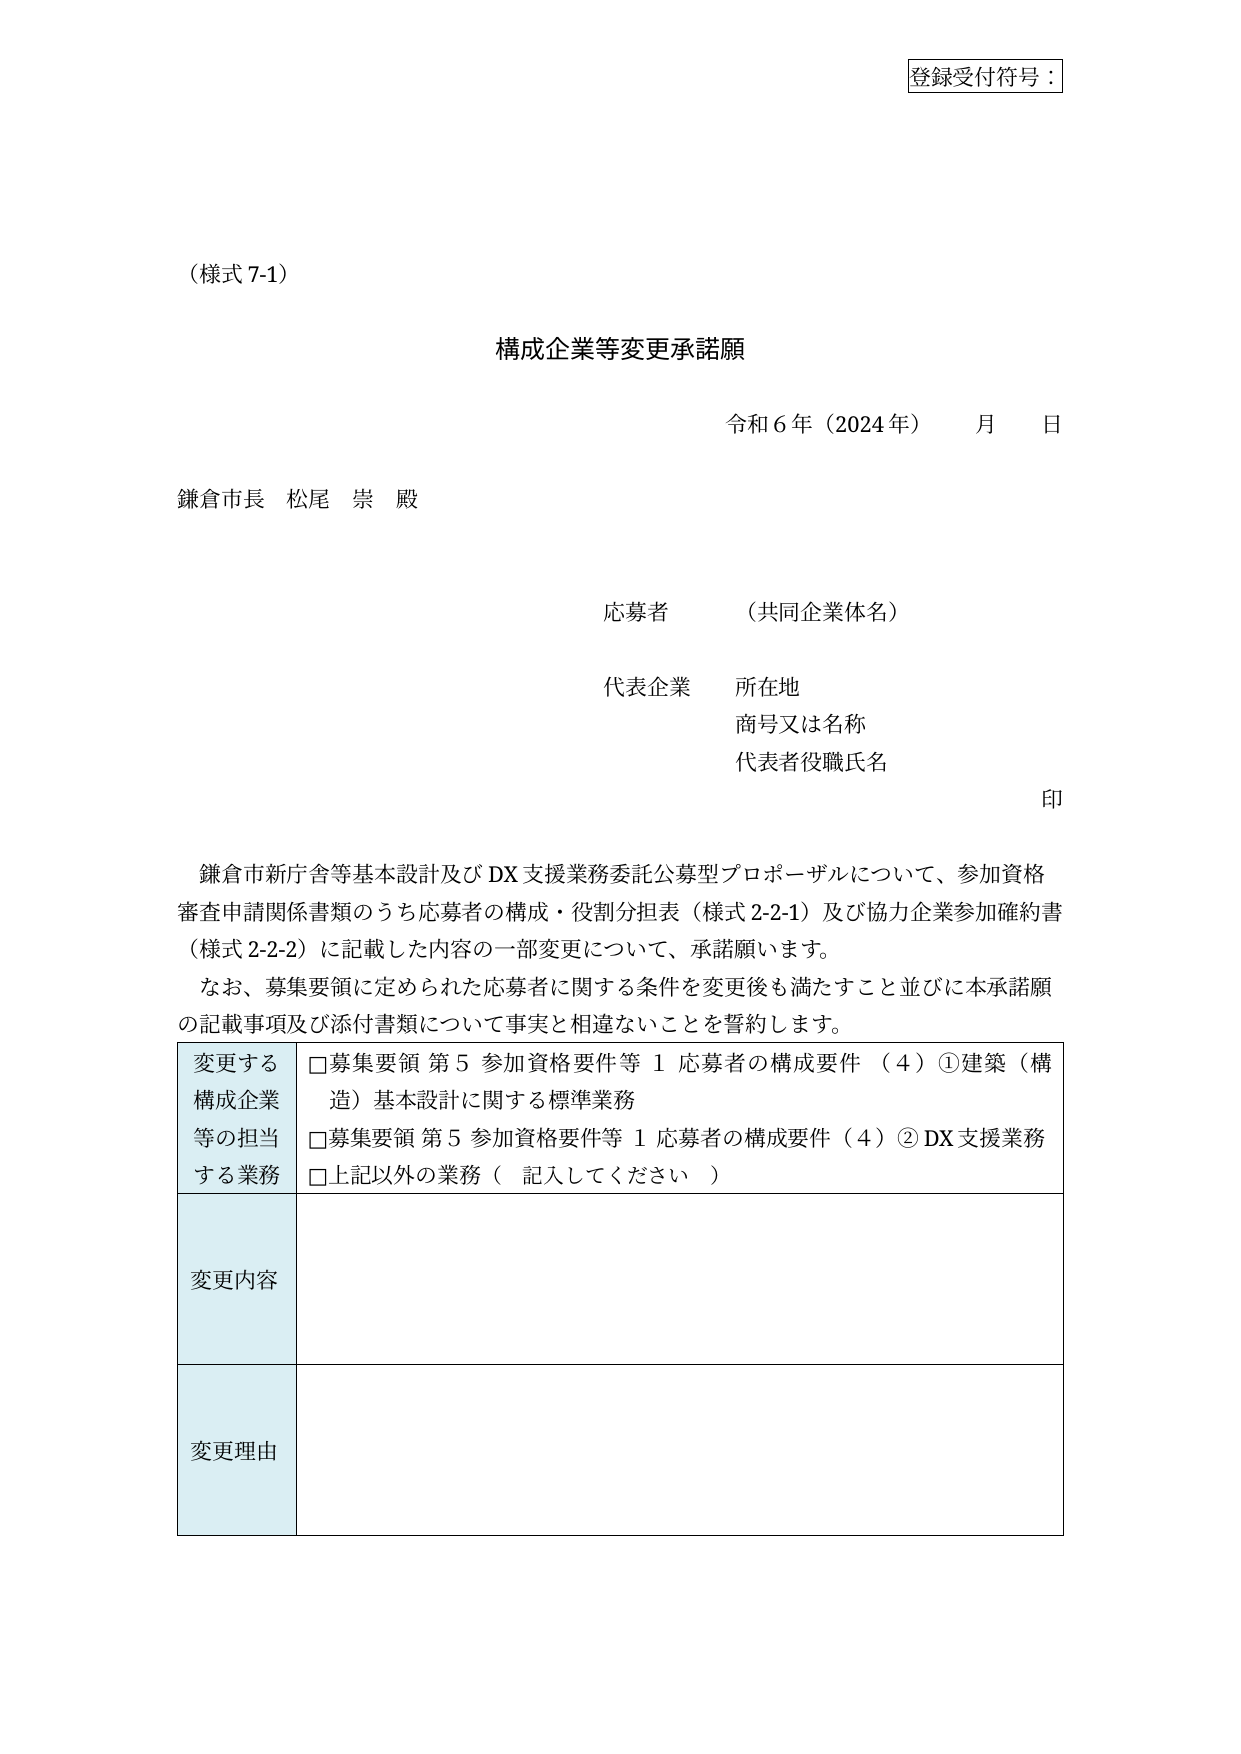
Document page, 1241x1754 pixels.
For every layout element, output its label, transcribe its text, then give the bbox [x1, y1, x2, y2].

subtitle （様式7-1） [177, 254, 1063, 292]
text 応募者 （共同企業体名） [177, 592, 1063, 629]
text 代表企業 所在地 [177, 667, 1063, 704]
text 鎌倉市長 松尾 崇 殿 [177, 479, 997, 517]
text 代表者役職氏名 [177, 742, 1063, 779]
table_cell 変更理由 [178, 1365, 296, 1535]
text なお、募集要領に定められた応募者に関する条件を変更後も満たすこと並びに本承諾願の記載事項及び添付書類について事実と相違ないことを誓約します。 [177, 967, 1063, 1042]
table_cell [297, 1365, 1063, 1535]
table_header □募集要領 第５ 参加資格要件等 １ 応募者の構成要件 （４）①建築（構造）基本設計に関する標準業務 □募集要領 第５ 参加資格要件等 １ 応募者の構成要件（４）②DX支援業務 □上記以外の業務（ 記入してください ） [297, 1043, 1063, 1193]
text 構成企業等変更承諾願 [177, 329, 1063, 367]
text 鎌倉市新庁舎等基本設計及びDX支援業務委託公募型プロポーザルについて、参加資格審査申請関係書類のうち応募者の構成・役割分担表（様式2-2-1）及び協力企業参加確約書（様式2-2-2）に記載した内容の一部変更について、承諾願います。 [177, 854, 1063, 967]
table_cell 変更内容 [178, 1194, 296, 1364]
text 令和６年（2024年） 月 日 [177, 404, 1063, 442]
text 商号又は名称 [177, 704, 1063, 742]
table_cell [297, 1194, 1063, 1364]
table_header 変更する構成企業等の担当する業務 [178, 1043, 296, 1193]
text 印 [177, 779, 1063, 817]
